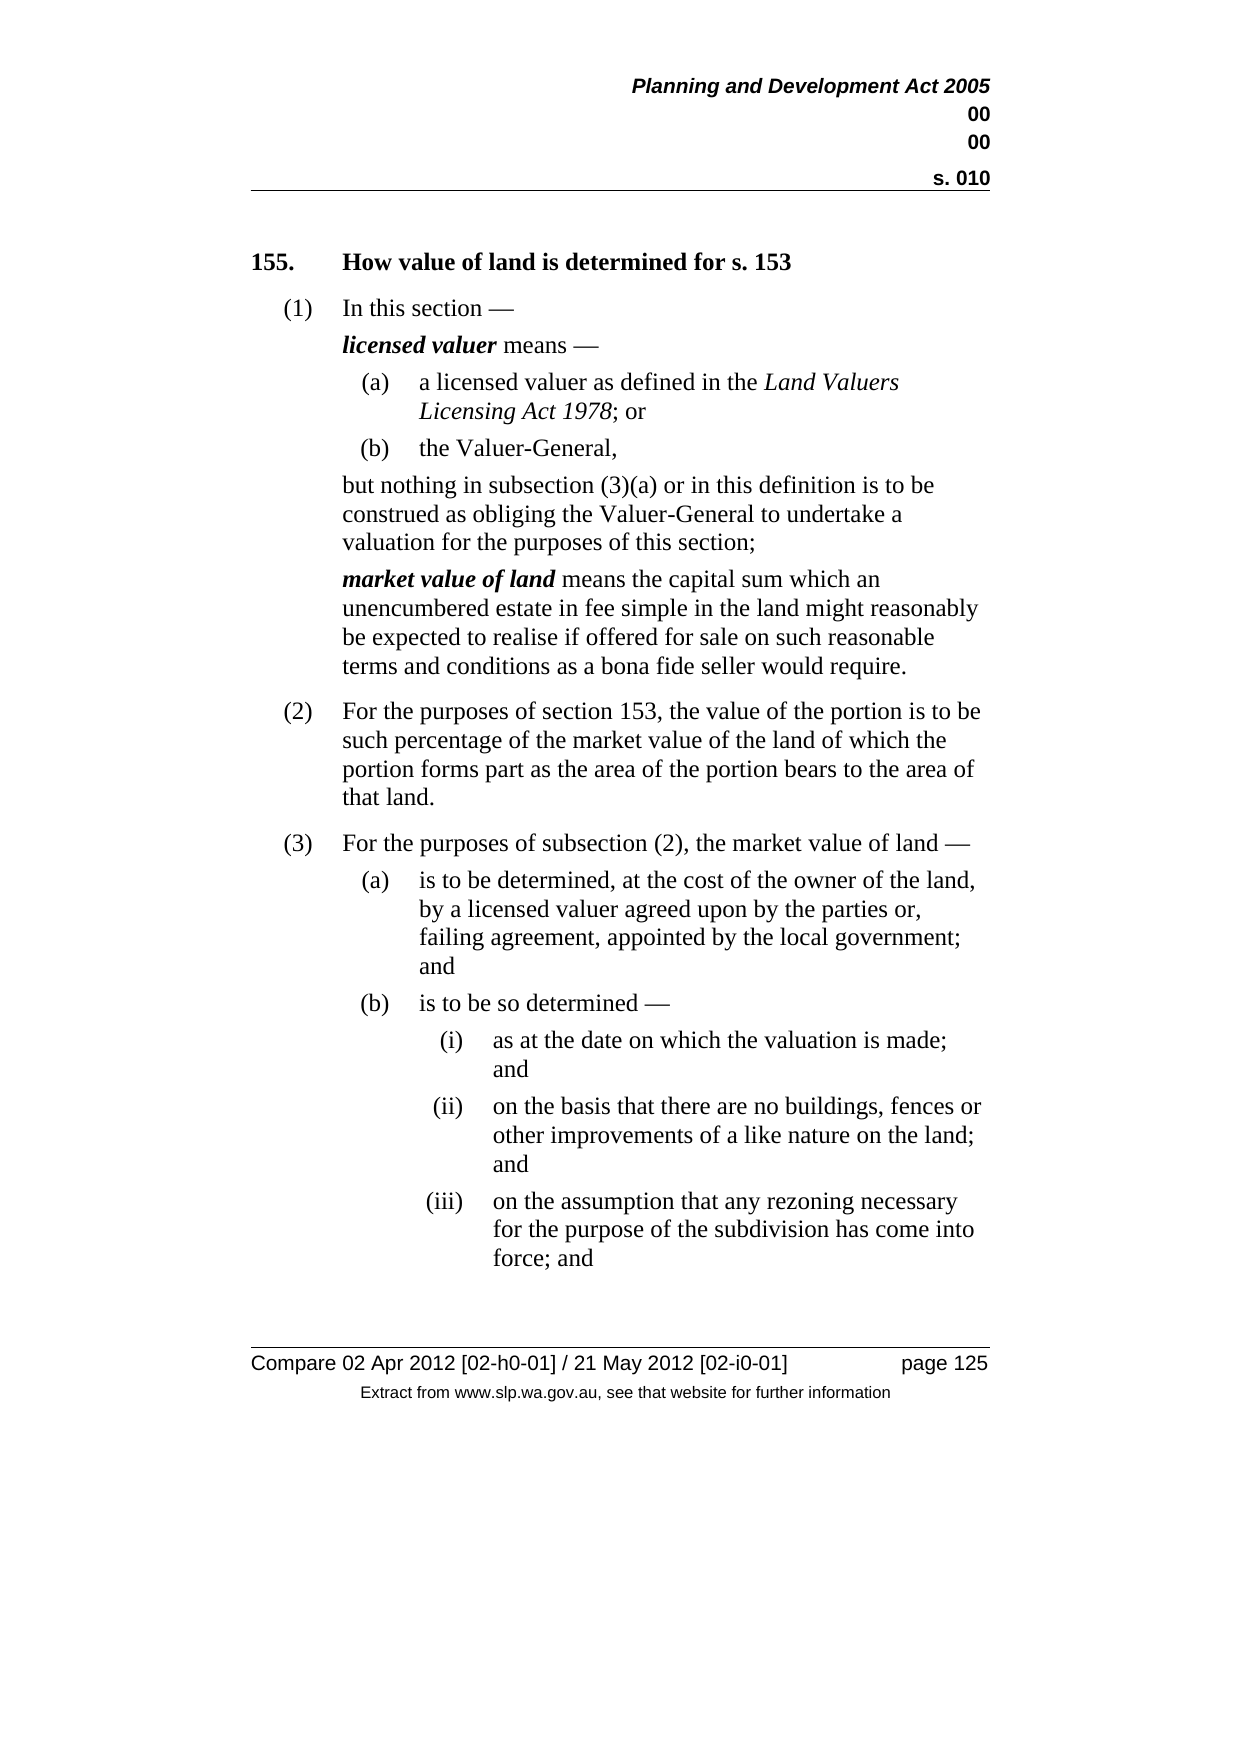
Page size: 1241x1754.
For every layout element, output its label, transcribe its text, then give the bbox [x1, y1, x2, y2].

text (iii) on the assumption that any rezoning necessary for the purpose of the subdivision has come into force; and [251, 1186, 990, 1272]
subtitle 155. How value of land is determined for s. 153 [251, 247, 990, 276]
text market value of land means the capital sum which an unencumbered estate in fee simple in the land might reasonably be expected to realise if offered for sale on such reasonable terms and conditions as a bona fide seller would require. [251, 564, 990, 679]
text but nothing in subsection (3)(a) or in this definition is to be construed as obliging the Valuer-General to undertake a valuation for the purposes of this section; [251, 470, 990, 556]
text licensed valuer means — [251, 330, 990, 359]
text (3) For the purposes of subsection (2), the market value of land — [251, 828, 990, 857]
text (b) is to be so determined — [251, 988, 990, 1017]
text (a) a licensed valuer as defined in the Land Valuers Licensing Act 1978; or [251, 367, 990, 424]
text (i) as at the date on which the valuation is made; and [251, 1025, 990, 1083]
text (a) is to be determined, at the cost of the owner of the land, by a licensed valuer agreed upon by the parties or, failing agreement, appointed by the local government; and [251, 865, 990, 980]
text (b) the Valuer-General, [251, 433, 990, 462]
text (ii) on the basis that there are no buildings, fences or other improvements of a like nature on the land; and [251, 1091, 990, 1177]
text (2) For the purposes of section 153, the value of the portion is to be such percentage of the market value of the land of which the portion forms part as the area of the portion bears to the area of that land. [251, 696, 990, 811]
text (1) In this section — [251, 293, 990, 322]
